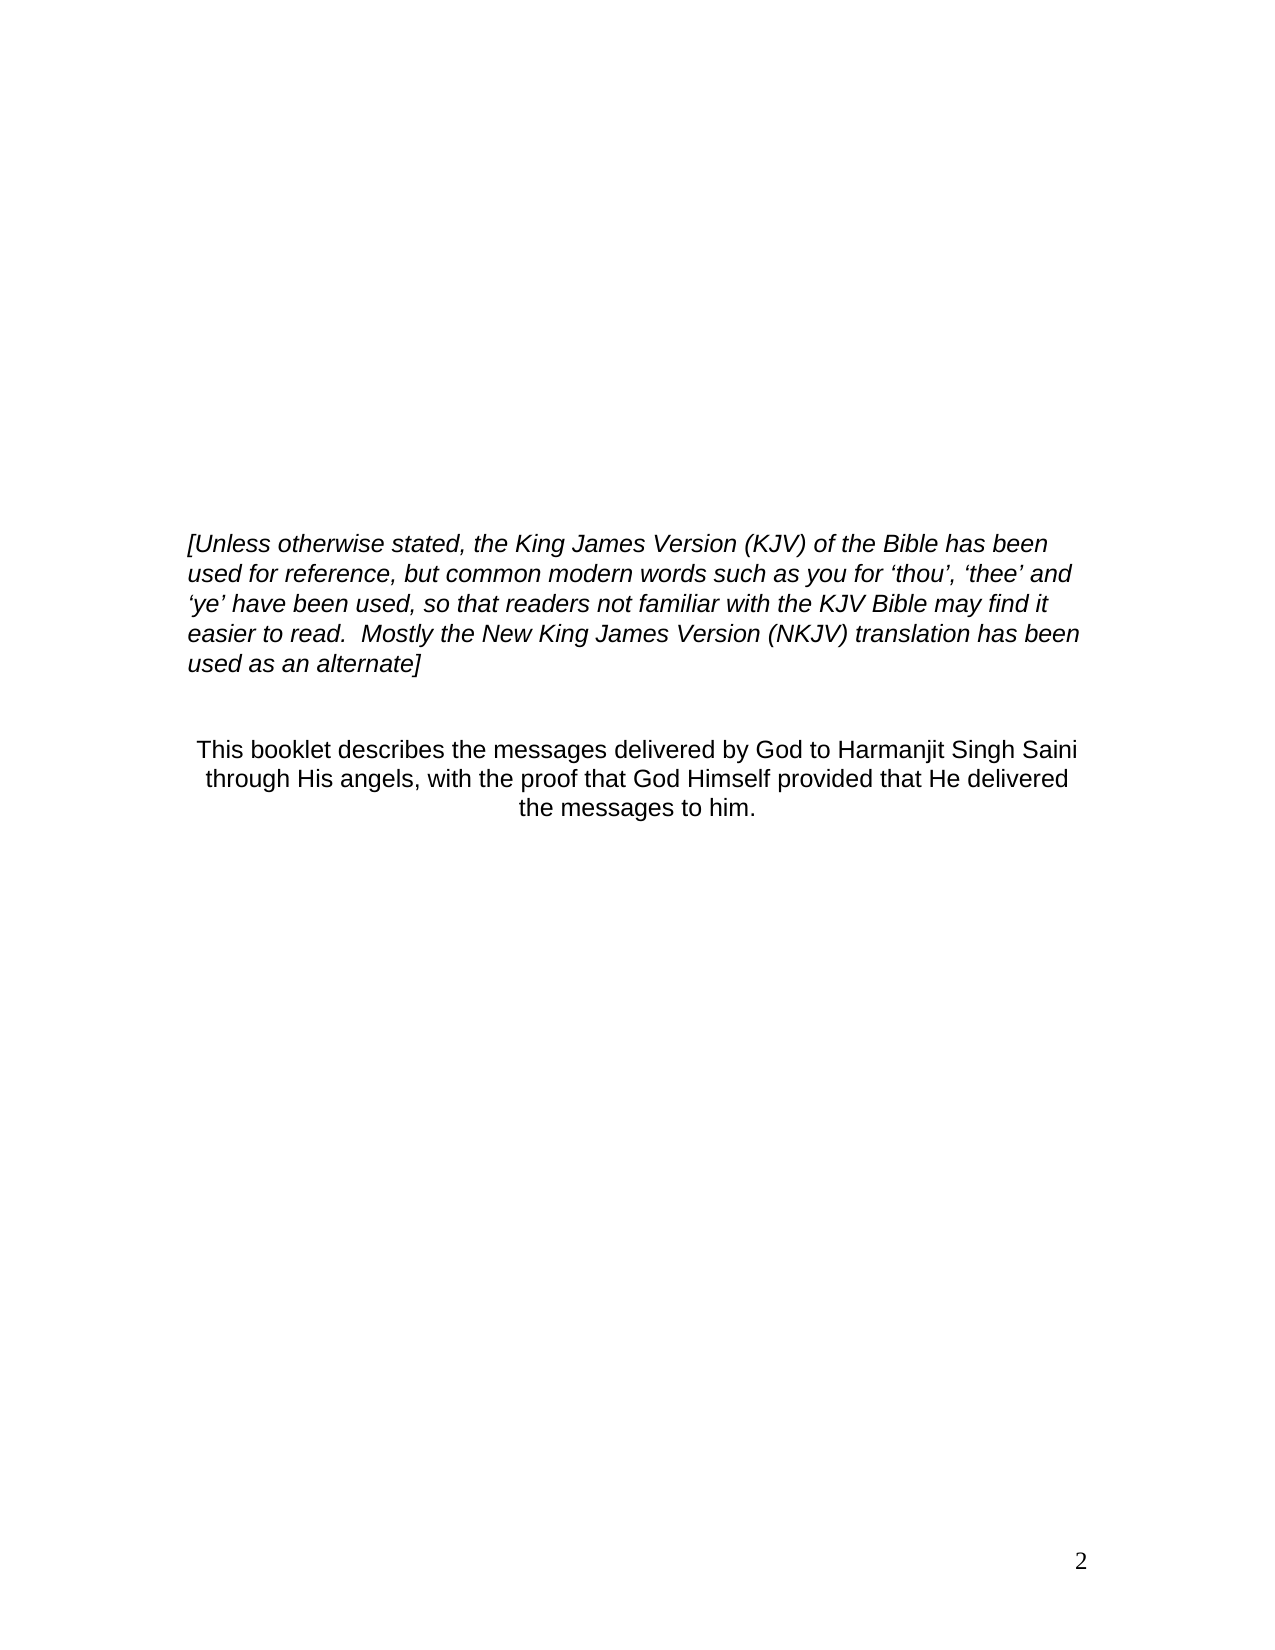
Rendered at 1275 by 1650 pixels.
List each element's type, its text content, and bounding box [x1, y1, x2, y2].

text This booklet describes the messages delivered by God to Harmanjit Singh Saini through His angels, with the proof that God Himself provided that He delivered the messages to him. [187, 735, 1087, 821]
text [Unless otherwise stated, the King James Version (KJV) of the Bible has been used for reference, but common modern words such as you for ‘thou’, ‘thee’ and ‘ye’ have been used, so that readers not familiar with the KJV Bible may find it easier to read. Mostly the New King James Version (NKJV) translation has been used as an alternate] [187, 527, 1087, 677]
